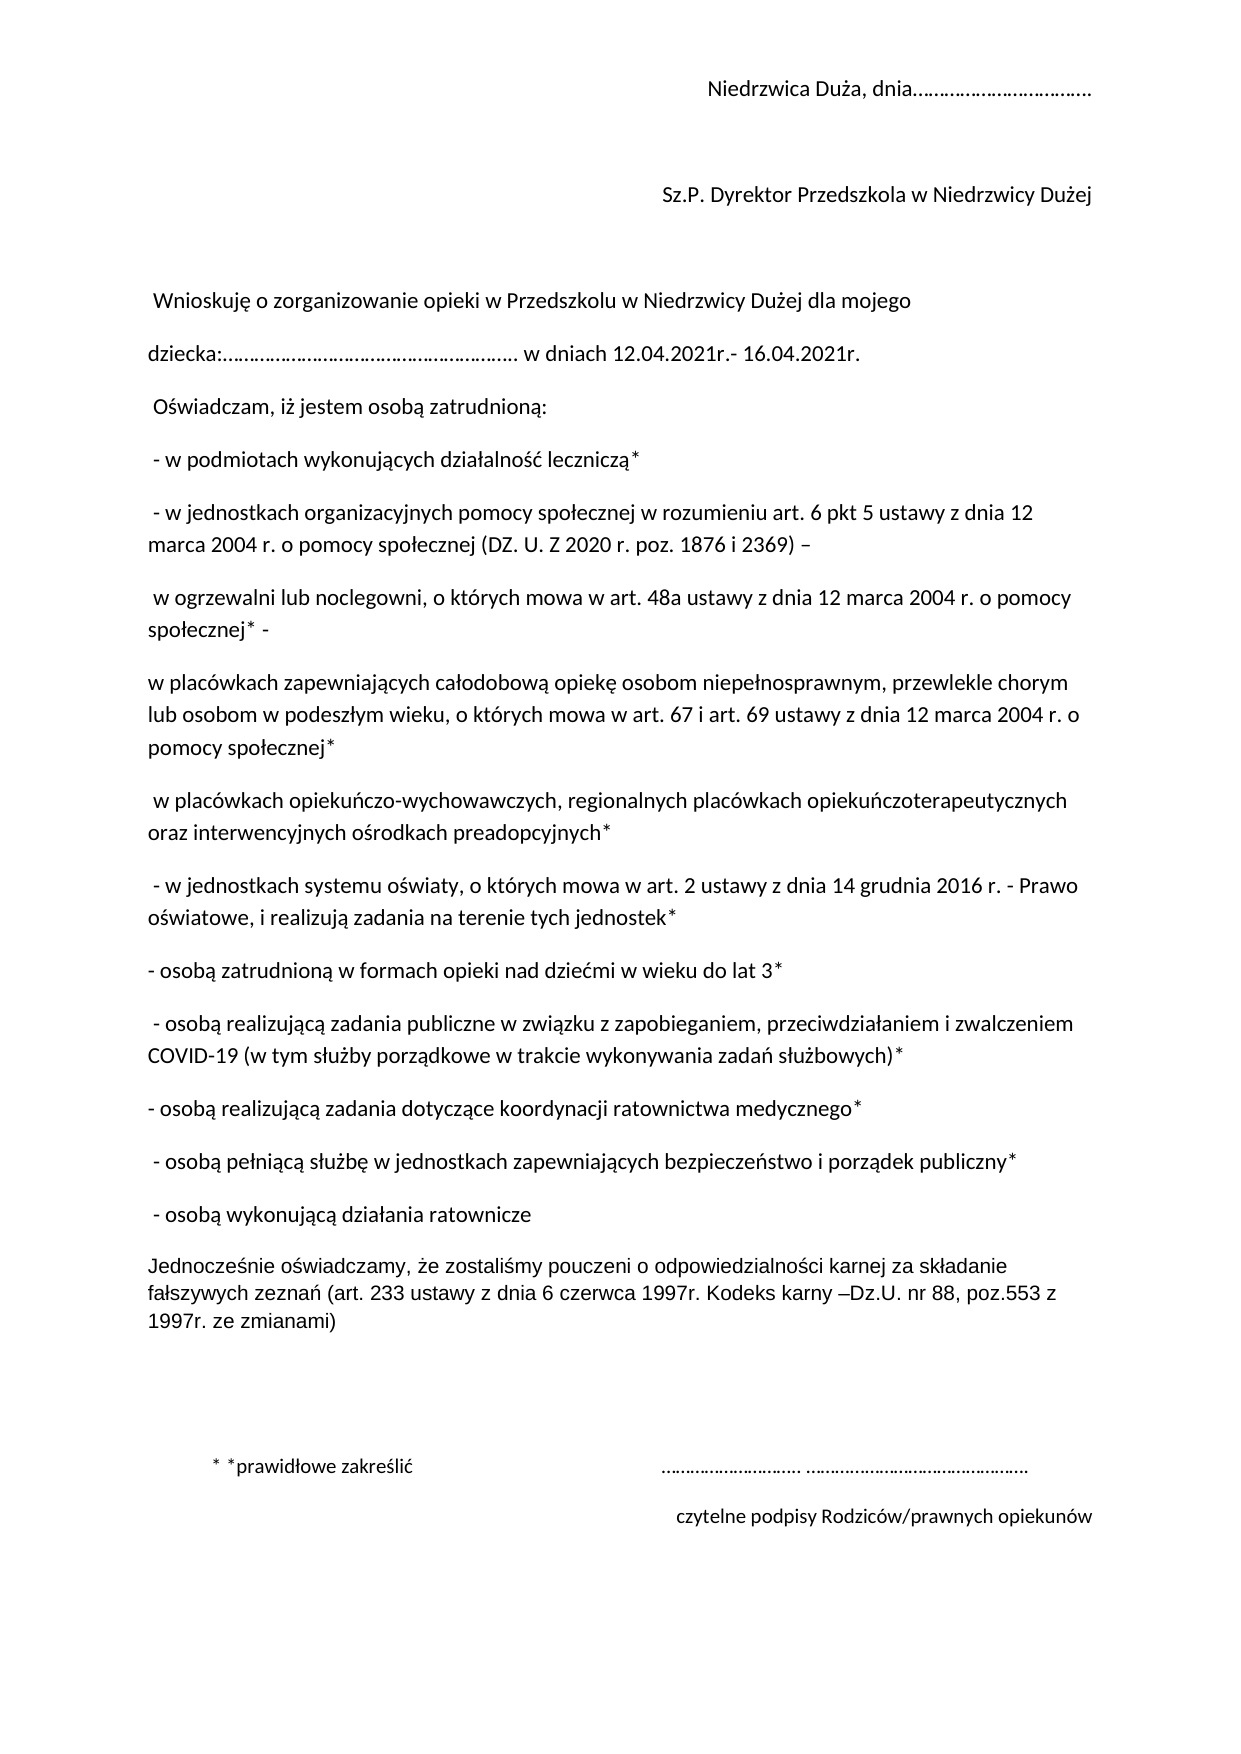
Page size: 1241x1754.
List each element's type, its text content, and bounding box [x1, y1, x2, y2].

text czytelne podpisy Rodziców/prawnych opiekunów [148, 1503, 1093, 1529]
text - osobą pełniącą służbę w jednostkach zapewniających bezpieczeństwo i porządek publiczny* [148, 1147, 1093, 1176]
text - osobą realizującą zadania dotyczące koordynacji ratownictwa medycznego* [148, 1094, 1093, 1122]
text - w jednostkach organizacyjnych pomocy społecznej w rozumieniu art. 6 pkt 5 ustawy z dnia 12 marca 2004 r. o pomocy społecznej (DZ. U. Z 2020 r. poz. 1876 i 2369) – [148, 498, 1093, 558]
text Sz.P. Dyrektor Przedszkola w Niedrzwicy Dużej [148, 180, 1093, 208]
text w ogrzewalni lub noclegowni, o których mowa w art. 48a ustawy z dnia 12 marca 2004 r. o pomocy społecznej* - [148, 583, 1093, 643]
text - w podmiotach wykonujących działalność leczniczą* [148, 445, 1093, 473]
text Wnioskuję o zorganizowanie opieki w Przedszkolu w Niedrzwicy Dużej dla mojego [148, 286, 1093, 314]
text w placówkach opiekuńczo-wychowawczych, regionalnych placówkach opiekuńczoterapeutycznych oraz interwencyjnych ośrodkach preadopcyjnych* [148, 786, 1093, 846]
text - osobą realizującą zadania publiczne w związku z zapobieganiem, przeciwdziałaniem i zwalczeniem COVID-19 (w tym służby porządkowe w trakcie wykonywania zadań służbowych)* [148, 1009, 1093, 1069]
text Niedrzwica Duża, dnia……………………………. [148, 74, 1093, 102]
text - w jednostkach systemu oświaty, o których mowa w art. 2 ustawy z dnia 14 grudnia 2016 r. - Prawo oświatowe, i realizują zadania na terenie tych jednostek* [148, 871, 1093, 931]
text * *prawidłowe zakreślić ……………………….. ………...……………………………. [148, 1453, 1093, 1479]
text dziecka:……………………………………………….. w dniach 12.04.2021r.- 16.04.2021r. [148, 339, 1093, 367]
text w placówkach zapewniających całodobową opiekę osobom niepełnosprawnym, przewlekle chorym lub osobom w podeszłym wieku, o których mowa w art. 67 i art. 69 ustawy z dnia 12 marca 2004 r. o pomocy społecznej* [148, 668, 1093, 761]
text Oświadczam, iż jestem osobą zatrudnioną: [148, 392, 1093, 420]
text - osobą wykonującą działania ratownicze [148, 1201, 1093, 1228]
text Jednocześnie oświadczamy, że zostaliśmy pouczeni o odpowiedzialności karnej za składanie fałszywych zeznań (art. 233 ustawy z dnia 6 czerwca 1997r. Kodeks karny –Dz.U. nr 88, poz.553 z 1997r. ze zmianami) [148, 1253, 1093, 1332]
text - osobą zatrudnioną w formach opieki nad dziećmi w wieku do lat 3* [148, 956, 1093, 984]
